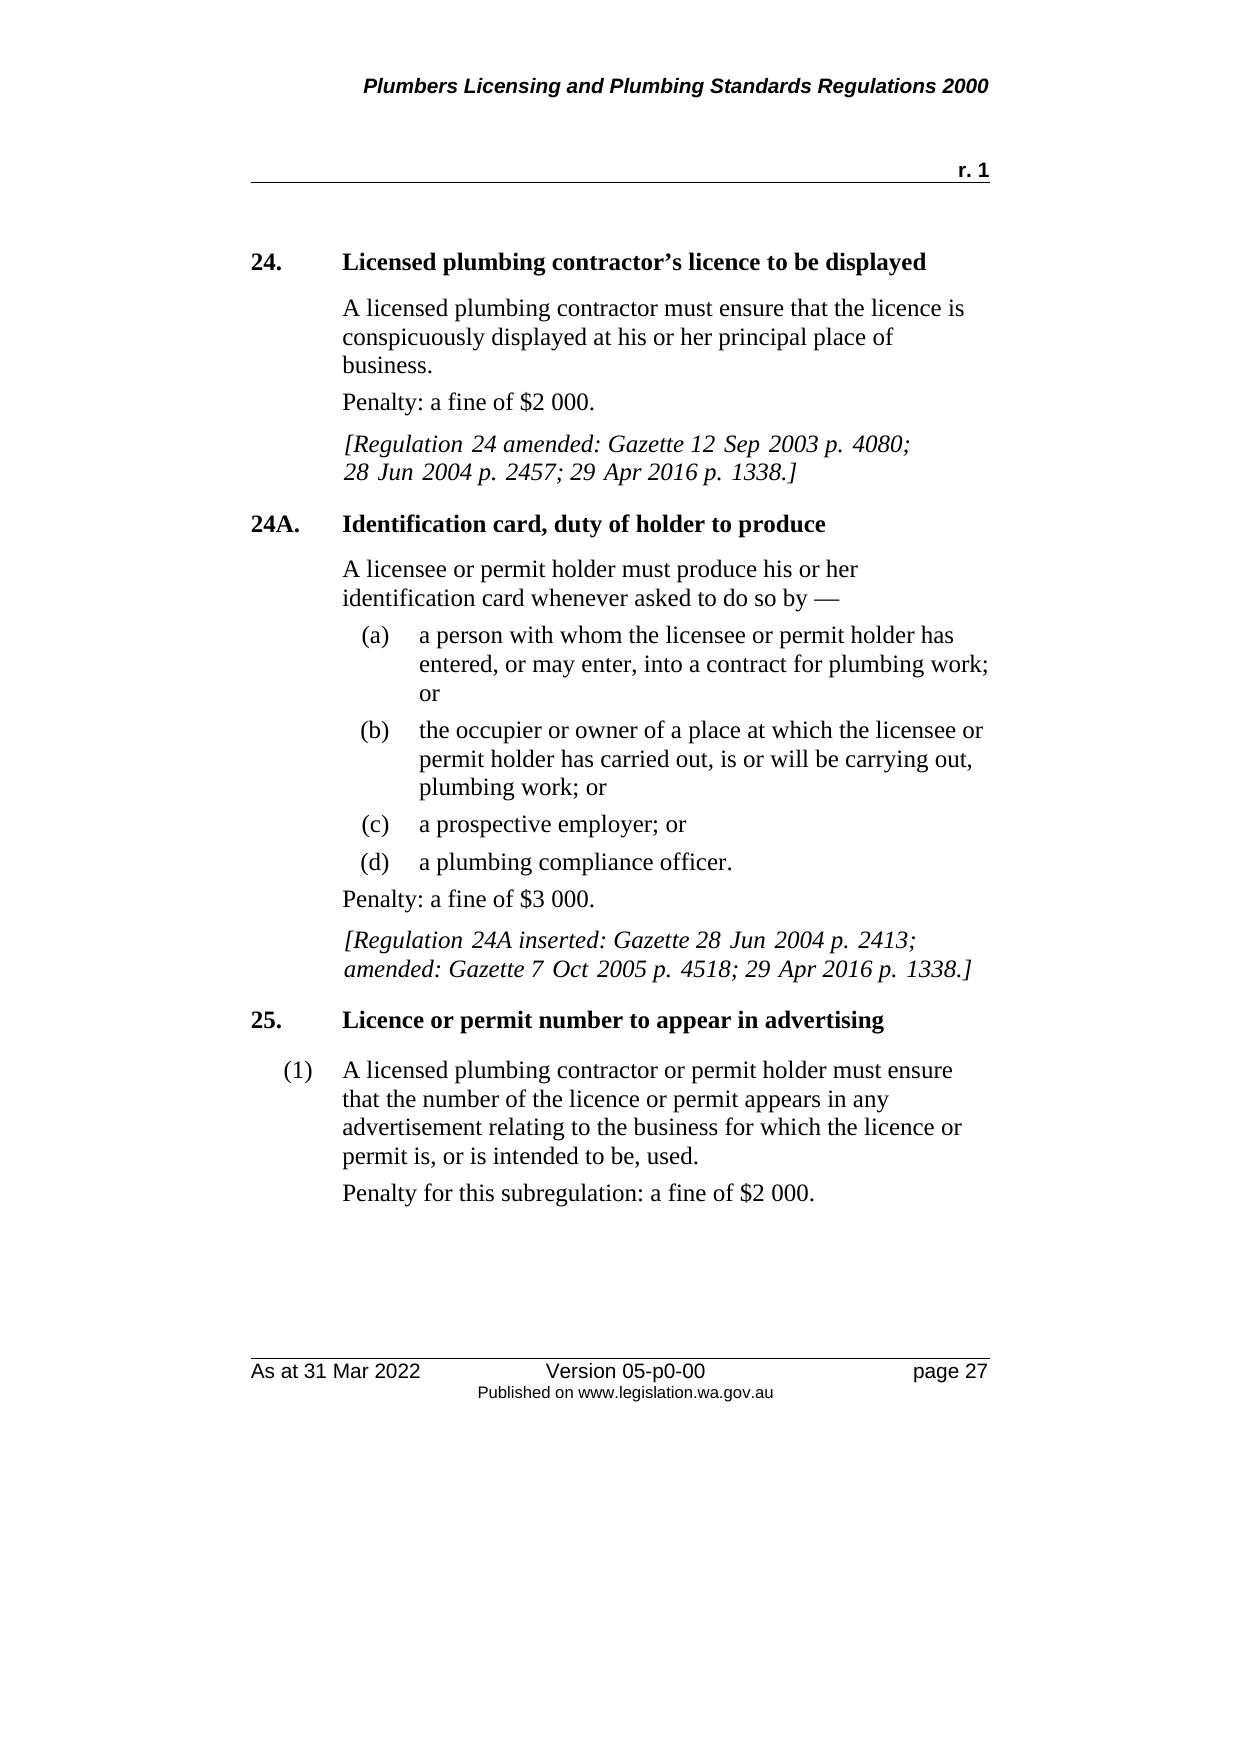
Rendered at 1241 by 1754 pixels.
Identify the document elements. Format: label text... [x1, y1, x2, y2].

text A licensee or permit holder must produce his or her identification card whenever asked to do so by — [251, 554, 990, 612]
subtitle 24A. Identification card, duty of holder to produce [251, 509, 990, 538]
text (d) a plumbing compliance officer. [251, 847, 990, 875]
text Penalty: a fine of $3 000. [251, 884, 990, 912]
subtitle 24. Licensed plumbing contractor’s licence to be displayed [251, 247, 990, 276]
text Penalty for this subregulation: a fine of $2 000. [251, 1178, 990, 1207]
text A licensed plumbing contractor must ensure that the licence is conspicuously displayed at his or her principal place of business. [251, 293, 990, 379]
text (c) a prospective employer; or [251, 809, 990, 838]
text (1) A licensed plumbing contractor or permit holder must ensure that the number of the licence or permit appears in any advertisement relating to the business for which the licence or permit is, or is intended to be, used. [251, 1055, 990, 1170]
text [Regulation 24A inserted: Gazette 28 Jun 2004 p. 2413; amended: Gazette 7 Oct 2005 p. 4518; 29 Apr 2016 p. 1338.] [251, 925, 990, 982]
text (b) the occupier or owner of a place at which the licensee or permit holder has carried out, is or will be carrying out, plumbing work; or [251, 715, 990, 801]
text (a) a person with whom the licensee or permit holder has entered, or may enter, into a contract for plumbing work; or [251, 620, 990, 707]
text [Regulation 24 amended: Gazette 12 Sep 2003 p. 4080; 28 Jun 2004 p. 2457; 29 Apr 2016 p. 1338.] [251, 429, 990, 486]
subtitle 25. Licence or permit number to appear in advertising [251, 1005, 990, 1034]
text Penalty: a fine of $2 000. [251, 387, 990, 416]
